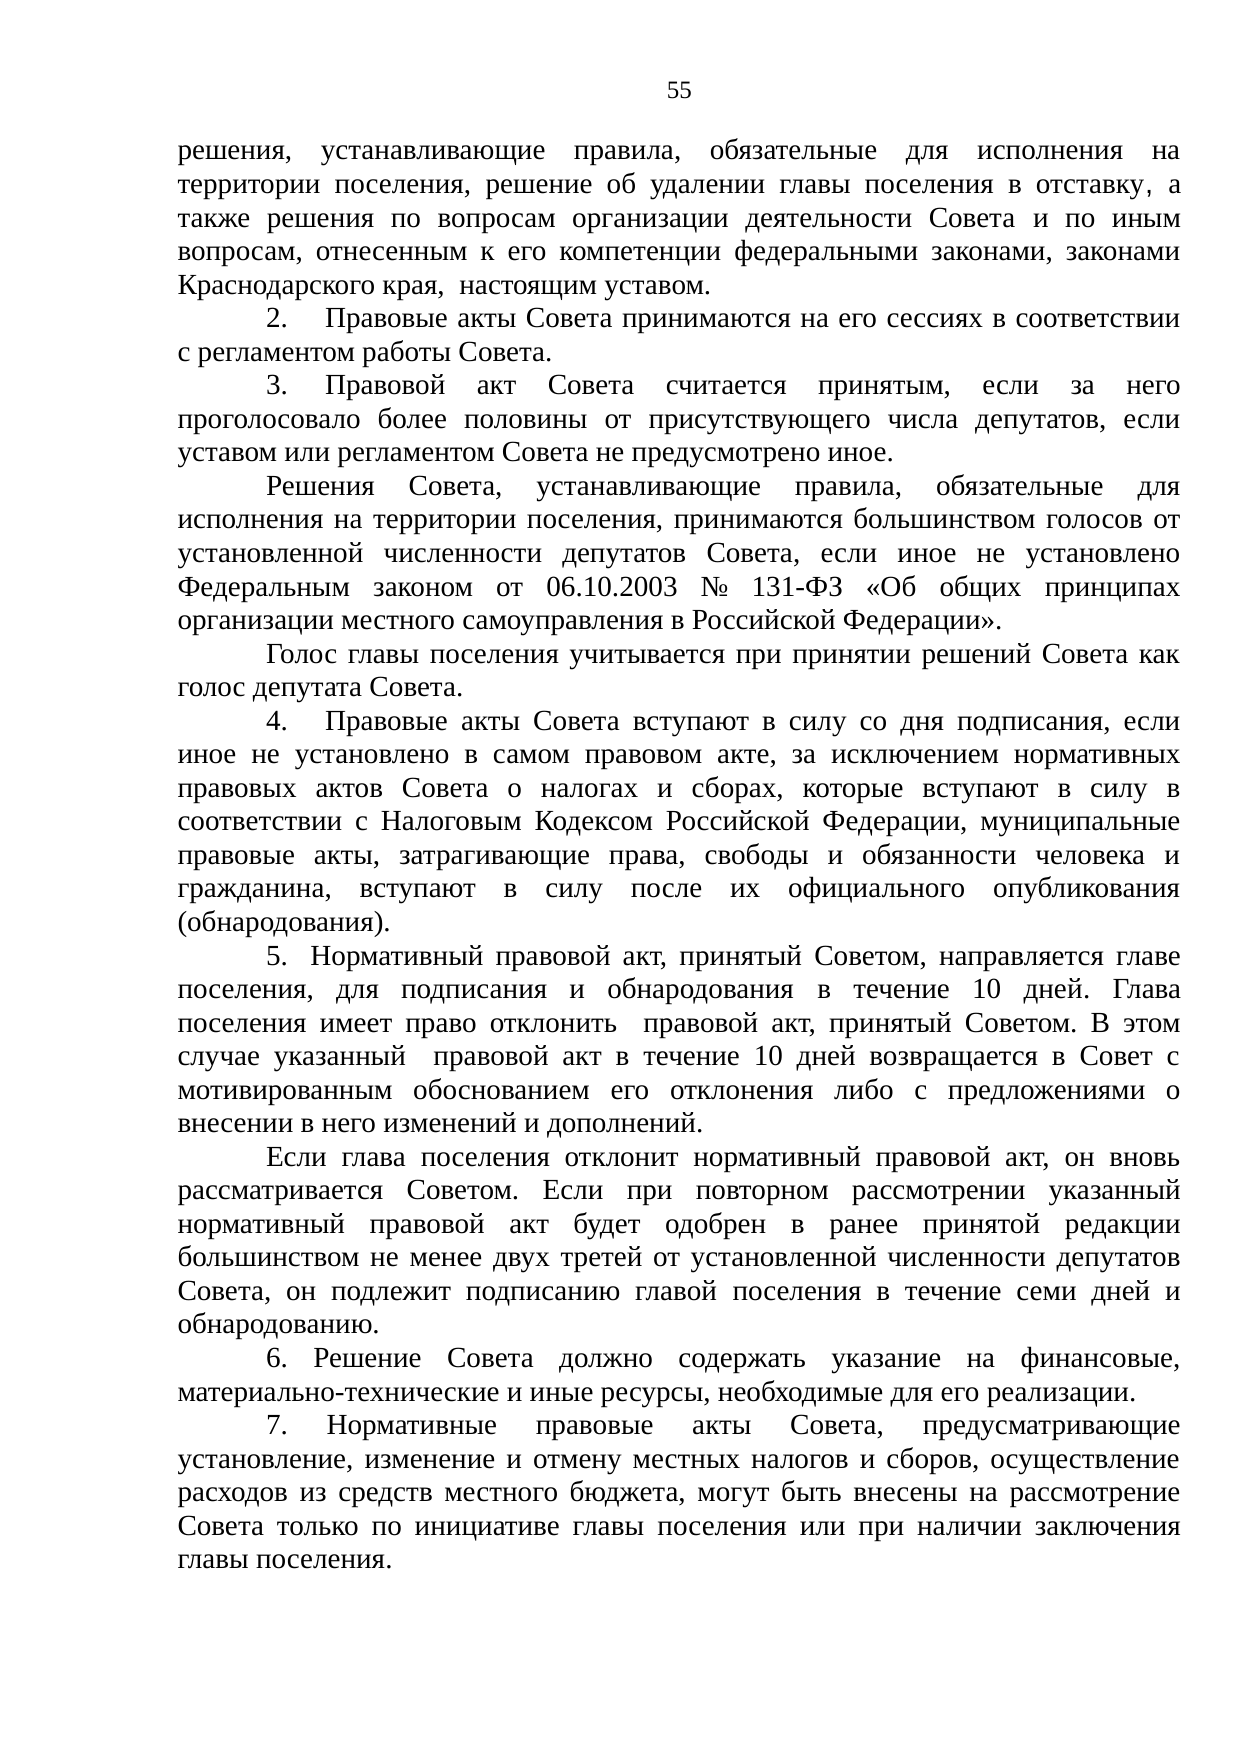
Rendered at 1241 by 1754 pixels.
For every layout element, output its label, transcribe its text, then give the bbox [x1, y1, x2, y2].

text 6. Решение Совета должно содержать указание на финансовые, материально-технические и иные ресурсы, необходимые для его реализации. [177, 1340, 1181, 1407]
text 5. Нормативный правовой акт, принятый Советом, направляется главе поселения, для подписания и обнародования в течение 10 дней. Глава поселения имеет право отклонить правовой акт, принятый Советом. В этом случае указанный правовой акт в течение 10 дней возвращается в Совет с мотивированным обоснованием его отклонения либо с предложениями о внесении в него изменений и дополнений. [177, 938, 1181, 1139]
list Правовые акты Совета вступают в силу со дня подписания, если иное не установлено в самом правовом акте, за исключением нормативных правовых актов Совета о налогах и сборах, которые вступают в силу в соответствии с Налоговым Кодексом Российской Федерации, муниципальные правовые акты, затрагивающие права, свободы и обязанности человека и гражданина, вступают в силу после их официального опубликования (обнародования). [177, 703, 1181, 938]
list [177, 132, 1181, 300]
list Правовые акты Совета принимаются на его сессиях в соответствии с регламентом работы Совета. [177, 300, 1181, 367]
text Голос главы поселения учитывается при принятии решений Совета как голос депутата Совета. [177, 636, 1181, 703]
text Решения Совета, устанавливающие правила, обязательные для исполнения на территории поселения, принимаются большинством голосов от установленной численности депутатов Совета, если иное не установлено Федеральным законом от 06.10.2003 № 131-ФЗ «Об общих принципах организации местного самоуправления в Российской Федерации». [177, 468, 1181, 636]
text 7. Нормативные правовые акты Совета, предусматривающие установление, изменение и отмену местных налогов и сборов, осуществление расходов из средств местного бюджета, могут быть внесены на рассмотрение Совета только по инициативе главы поселения или при наличии заключения главы поселения. [177, 1407, 1181, 1575]
text Если глава поселения отклонит нормативный правовой акт, он вновь рассматривается Советом. Если при повторном рассмотрении указанный нормативный правовой акт будет одобрен в ранее принятой редакции большинством не менее двух третей от установленной численности депутатов Совета, он подлежит подписанию главой поселения в течение семи дней и обнародованию. [177, 1139, 1181, 1340]
list Правовой акт Совета считается принятым, если за него проголосовало более половины от присутствующего числа депутатов, если уставом или регламентом Совета не предусмотрено иное. [177, 367, 1181, 468]
